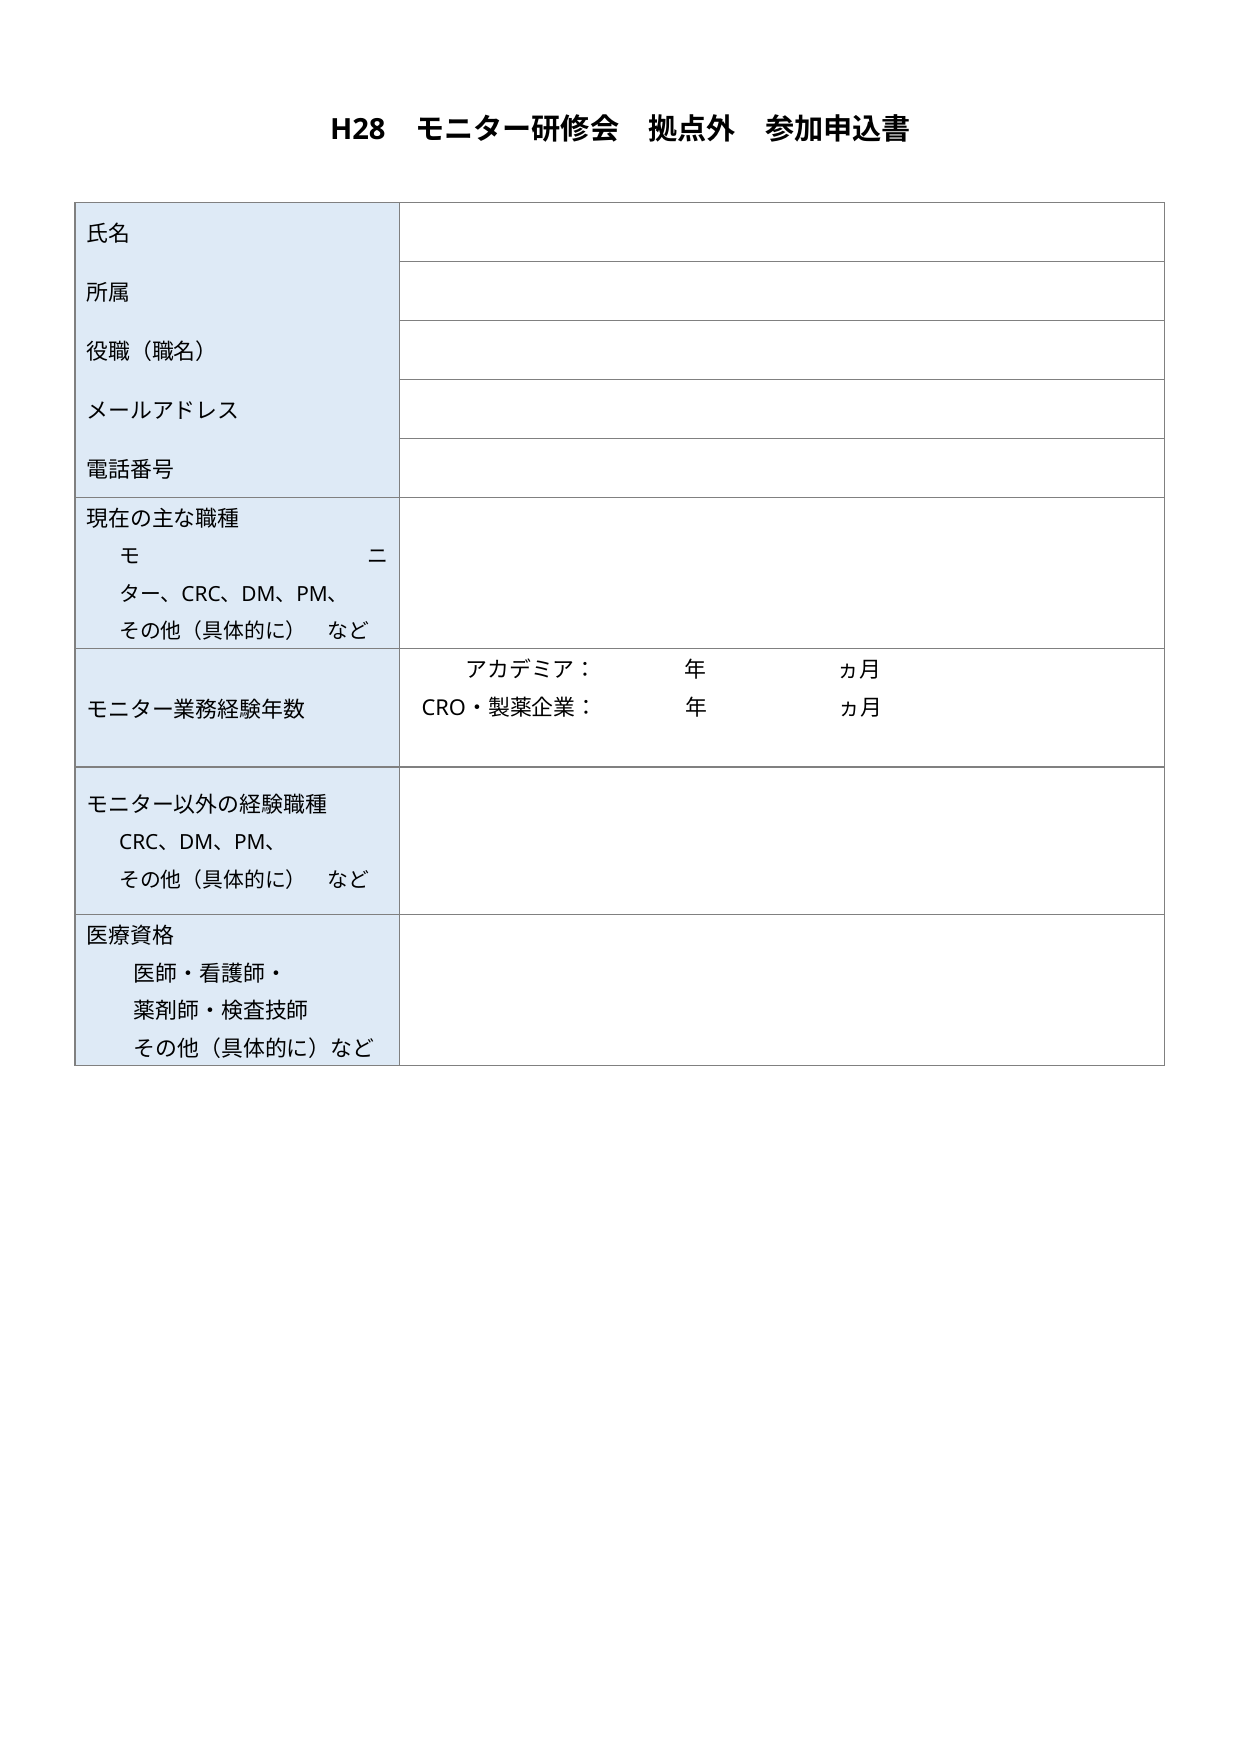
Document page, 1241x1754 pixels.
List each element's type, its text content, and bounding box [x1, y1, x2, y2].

table_cell [400, 380, 1164, 438]
table_cell 電話番号 [76, 438, 399, 497]
table_cell モニター業務経験年数 [76, 649, 399, 766]
table_cell 医療資格 医師・看護師・ 薬剤師・検査技師 その他（具体的に）など [76, 915, 399, 1065]
table_cell アカデミア： 年 ヵ月 CRO・製薬企業： 年 ヵ月 [400, 649, 1164, 766]
table_cell 現在の主な職種 モニター、CRC、DM、PM、 その他（具体的に） など [76, 498, 399, 648]
table_header [400, 203, 1164, 261]
table_header 氏名 [76, 203, 399, 261]
table_cell [400, 768, 1164, 914]
table_cell [400, 439, 1164, 497]
table_cell メールアドレス [76, 379, 399, 438]
table_cell [400, 321, 1164, 379]
table_cell モニター以外の経験職種 CRC、DM、PM、 その他（具体的に） など [76, 768, 399, 914]
table_cell [400, 262, 1164, 320]
table_cell [400, 498, 1164, 648]
table_cell 所属 [76, 261, 399, 320]
text H28 モニター研修会 拠点外 参加申込書 [75, 89, 1165, 164]
table_cell [400, 915, 1164, 1065]
table_cell 役職（職名） [76, 320, 399, 379]
